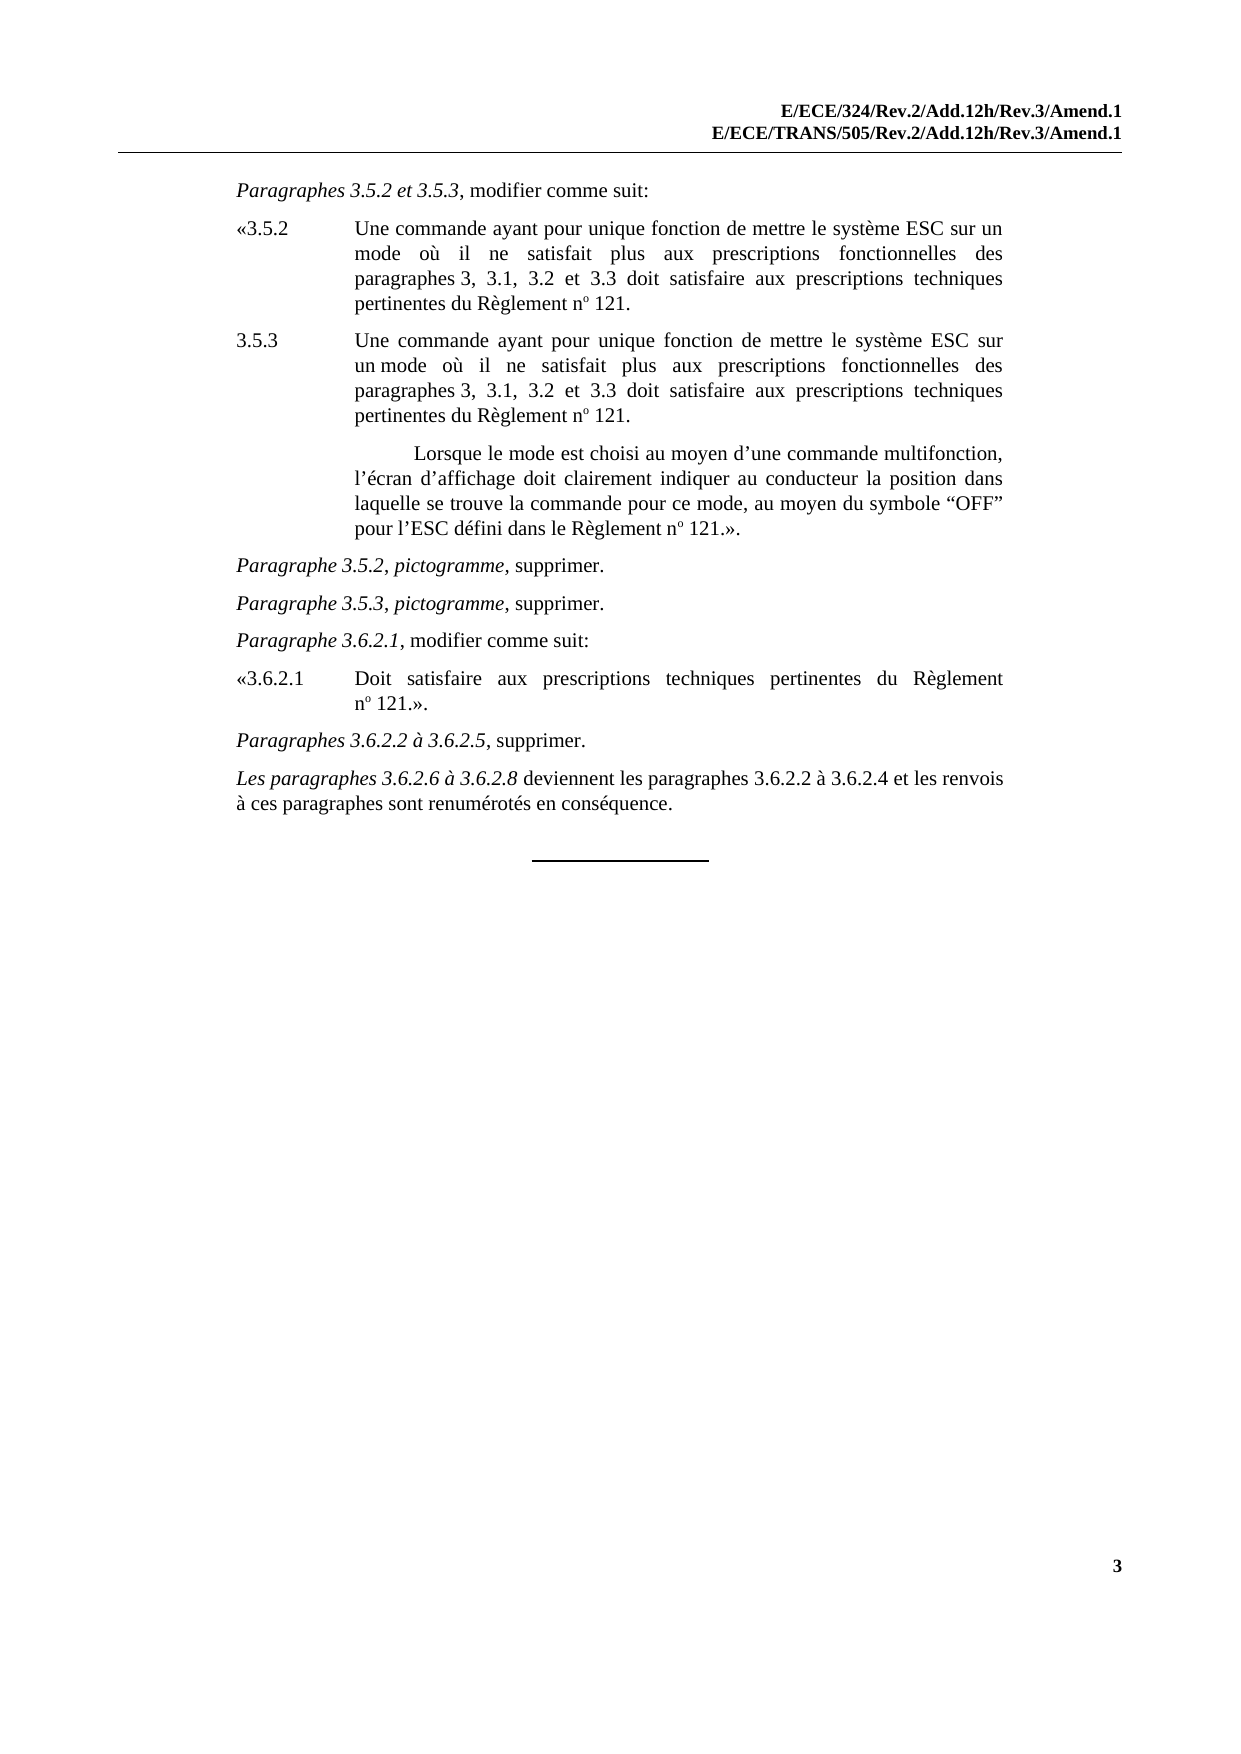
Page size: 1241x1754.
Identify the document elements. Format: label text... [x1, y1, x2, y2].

text Paragraphe 3.6.2.1, modifier comme suit: [236, 627, 1004, 652]
text Les paragraphes 3.6.2.6 à 3.6.2.8 deviennent les paragraphes 3.6.2.2 à 3.6.2.4 et les renvois à ces paragraphes sont renumérotés en conséquence. [236, 765, 1004, 815]
text «3.6.2.1 Doit satisfaire aux prescriptions techniques pertinentes du Règlement no 121.». [236, 665, 1004, 715]
text «3.5.2 Une commande ayant pour unique fonction de mettre le système ESC sur un mode où il ne satisfait plus aux prescriptions fonctionnelles des paragraphes 3, 3.1, 3.2 et 3.3 doit satisfaire aux prescriptions techniques pertinentes du Règlement no 121. [236, 215, 1004, 315]
text Paragraphe 3.5.3, pictogramme, supprimer. [236, 590, 1004, 615]
text Paragraphe 3.5.2, pictogramme, supprimer. [236, 552, 1004, 577]
text Lorsque le mode est choisi au moyen d’une commande multifonction, l’écran d’affichage doit clairement indiquer au conducteur la position dans laquelle se trouve la commande pour ce mode, au moyen du symbole “OFF” pour l’ESC défini dans le Règlement no 121.». [354, 440, 1004, 540]
text Paragraphes 3.6.2.2 à 3.6.2.5, supprimer. [236, 727, 1004, 752]
text 3.5.3 Une commande ayant pour unique fonction de mettre le système ESC sur un mode où il ne satisfait plus aux prescriptions fonctionnelles des paragraphes 3, 3.1, 3.2 et 3.3 doit satisfaire aux prescriptions techniques pertinentes du Règlement no 121. [236, 327, 1004, 427]
text Paragraphes 3.5.2 et 3.5.3, modifier comme suit: [236, 177, 1004, 202]
